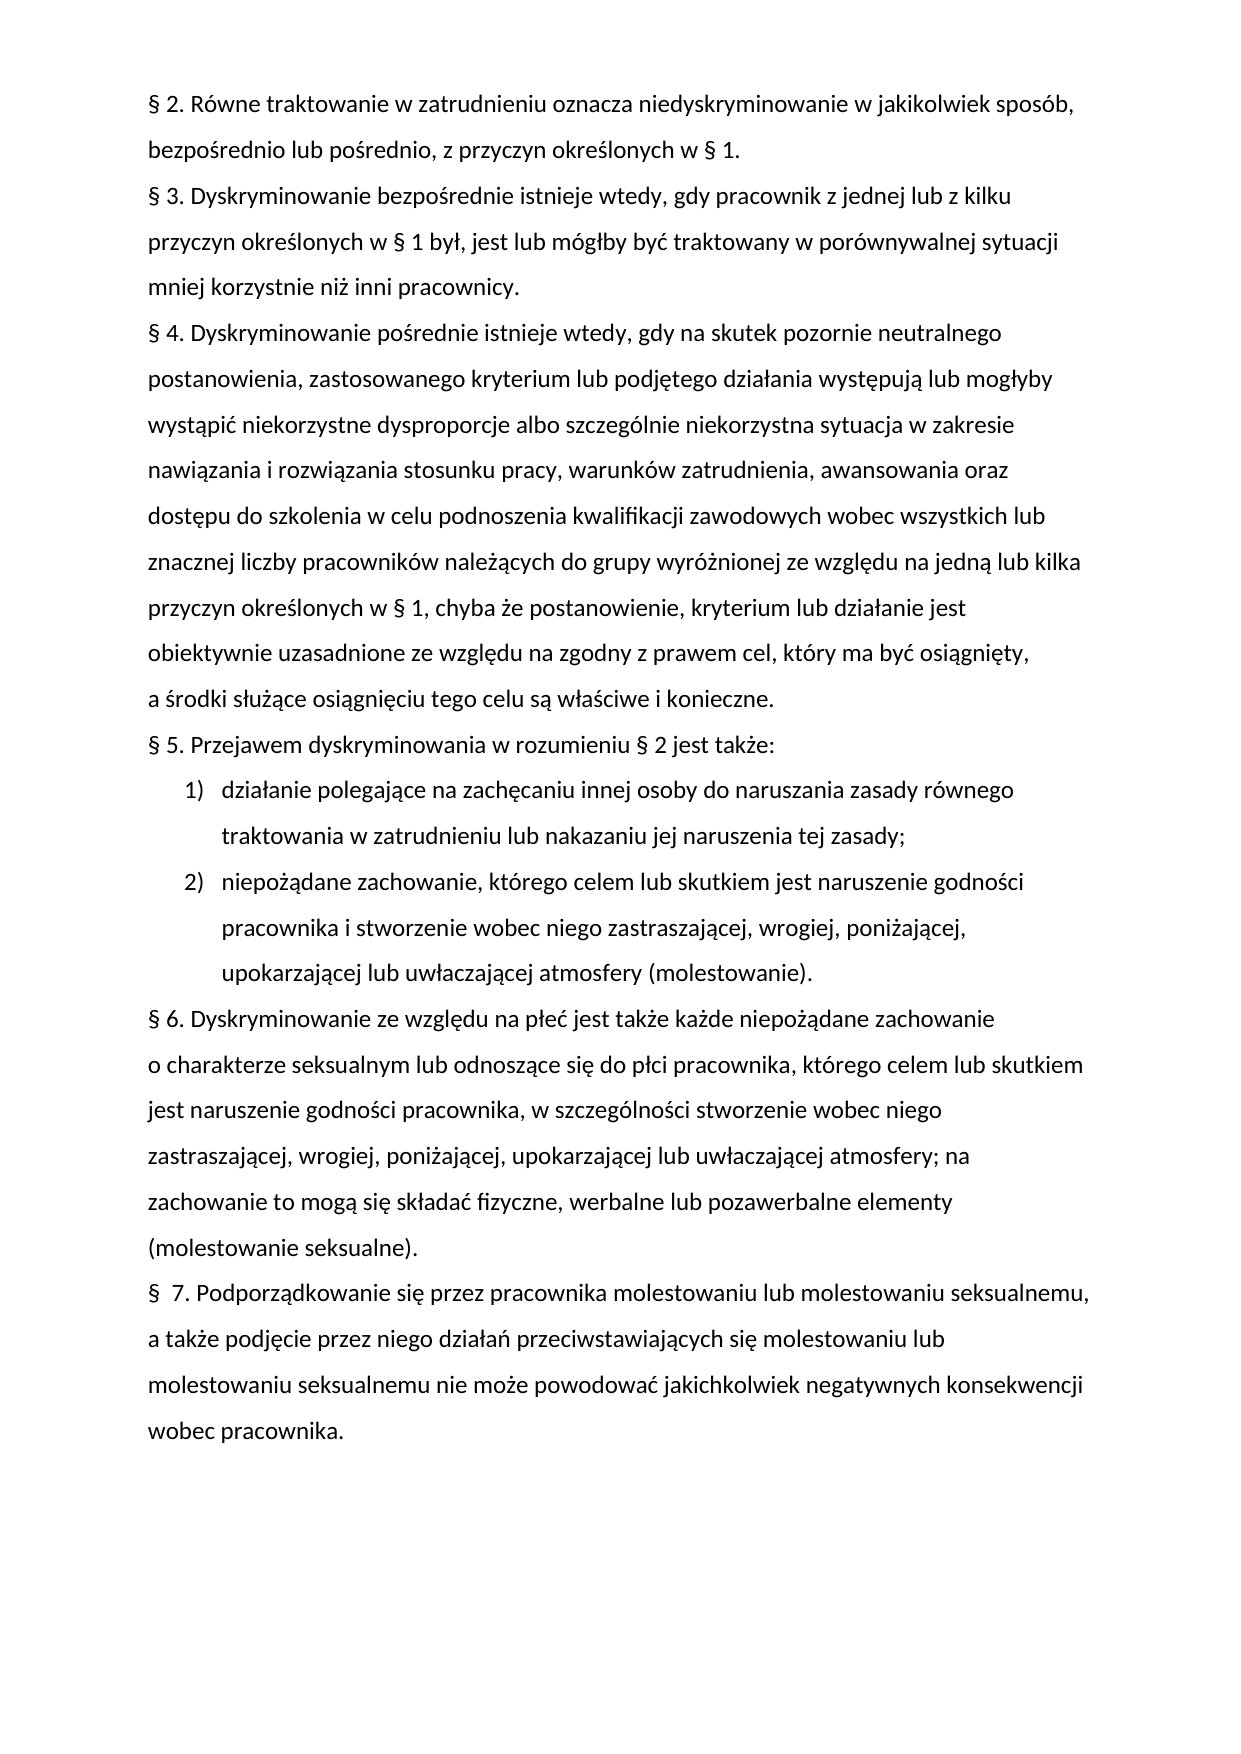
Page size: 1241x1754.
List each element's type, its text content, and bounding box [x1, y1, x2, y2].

text § 7. Podporządkowanie się przez pracownika molestowaniu lub molestowaniu seksualnemu, a także podjęcie przez niego działań przeciwstawiających się molestowaniu lub molestowaniu seksualnemu nie może powodować jakichkolwiek negatywnych konsekwencji wobec pracownika. [148, 1278, 1093, 1445]
text § 4. Dyskryminowanie pośrednie istnieje wtedy, gdy na skutek pozornie neutralnego postanowienia, zastosowanego kryterium lub podjętego działania występują lub mogłyby wystąpić niekorzystne dysproporcje albo szczególnie niekorzystna sytuacja w zakresie nawiązania i rozwiązania stosunku pracy, warunków zatrudnienia, awansowania oraz dostępu do szkolenia w celu podnoszenia kwalifikacji zawodowych wobec wszystkich lub znacznej liczby pracowników należących do grupy wyróżnionej ze względu na jedną lub kilka przyczyn określonych w § 1, chyba że postanowienie, kryterium lub działanie jest obiektywnie uzasadnione ze względu na zgodny z prawem cel, który ma być osiągnięty, a środki służące osiągnięciu tego celu są właściwe i konieczne. [148, 317, 1093, 714]
text § 5. Przejawem dyskryminowania w rozumieniu § 2 jest także: [148, 729, 1093, 759]
text § 2. Równe traktowanie w zatrudnieniu oznacza niedyskryminowanie w jakikolwiek sposób, bezpośrednio lub pośrednio, z przyczyn określonych w § 1. [148, 89, 1093, 165]
text § 6. Dyskryminowanie ze względu na płeć jest także każde niepożądane zachowanie o charakterze seksualnym lub odnoszące się do płci pracownika, którego celem lub skutkiem jest naruszenie godności pracownika, w szczególności stworzenie wobec niego zastraszającej, wrogiej, poniżającej, upokarzającej lub uwłaczającej atmosfery; na zachowanie to mogą się składać fizyczne, werbalne lub pozawerbalne elementy (molestowanie seksualne). [148, 1003, 1093, 1262]
list niepożądane zachowanie, którego celem lub skutkiem jest naruszenie godności pracownika i stworzenie wobec niego zastraszającej, wrogiej, poniżającej, upokarzającej lub uwłaczającej atmosfery (molestowanie). [184, 866, 1093, 988]
list działanie polegające na zachęcaniu innej osoby do naruszania zasady równego traktowania w zatrudnieniu lub nakazaniu jej naruszenia tej zasady; [184, 774, 1093, 851]
text § 3. Dyskryminowanie bezpośrednie istnieje wtedy, gdy pracownik z jednej lub z kilku przyczyn określonych w § 1 był, jest lub mógłby być traktowany w porównywalnej sytuacji mniej korzystnie niż inni pracownicy. [148, 180, 1093, 302]
